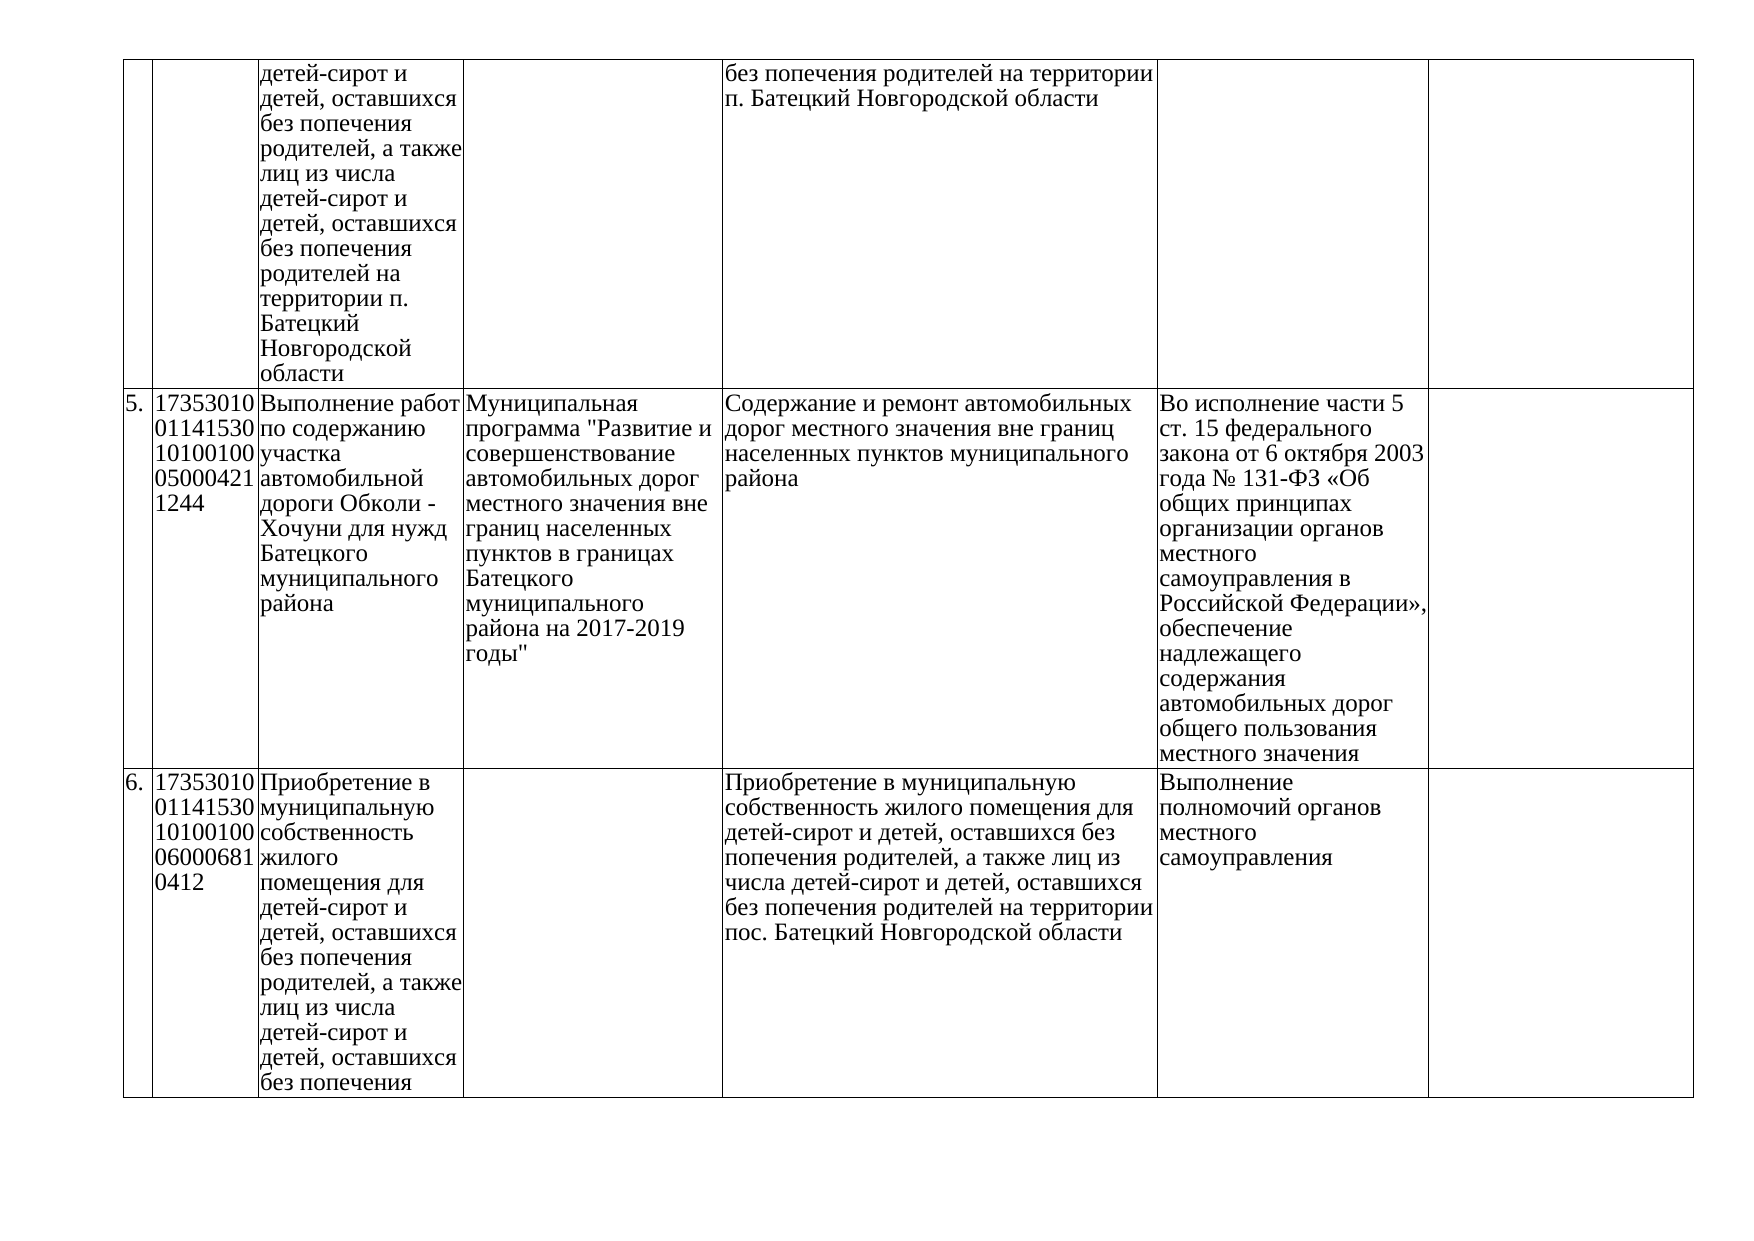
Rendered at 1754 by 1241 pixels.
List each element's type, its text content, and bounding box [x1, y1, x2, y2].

table_cell [1429, 389, 1693, 767]
table_cell [464, 60, 722, 388]
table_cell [1158, 769, 1428, 1097]
table_cell Содержание и ремонт автомобильных дорог местного значения вне границ населенных пунктов муниципального района [723, 389, 1157, 767]
table_cell 4. [124, 60, 152, 388]
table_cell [723, 60, 1157, 388]
table_cell 173530100114153010100100050004211244 [153, 389, 258, 767]
table_cell 5. [124, 389, 152, 767]
table_cell [464, 769, 722, 1097]
table_cell [1429, 60, 1693, 388]
table_cell [1429, 769, 1693, 1097]
table_cell 6. [124, 769, 152, 1097]
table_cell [259, 60, 463, 388]
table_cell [153, 769, 258, 1097]
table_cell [723, 769, 1157, 1097]
table_cell Муниципальная программа "Развитие и совершенствование автомобильных дорог местного значения вне границ населенных пунктов в границах Батецкого муниципального района на 2017-2019 годы" [464, 389, 722, 767]
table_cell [153, 60, 258, 388]
table_cell Выполнение работ по содержанию участка автомобильной дороги Обколи - Хочуни для нужд Батецкого муниципального района [259, 389, 463, 767]
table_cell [1158, 60, 1428, 388]
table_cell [259, 769, 463, 1097]
table_cell Во исполнение части 5 ст. 15 федерального закона от 6 октября 2003 года № 131-ФЗ «Об общих принципах организации органов местного самоуправления в Российской Федерации», обеспечение надлежащего содержания автомобильных дорог общего пользования местного значения [1158, 389, 1428, 767]
